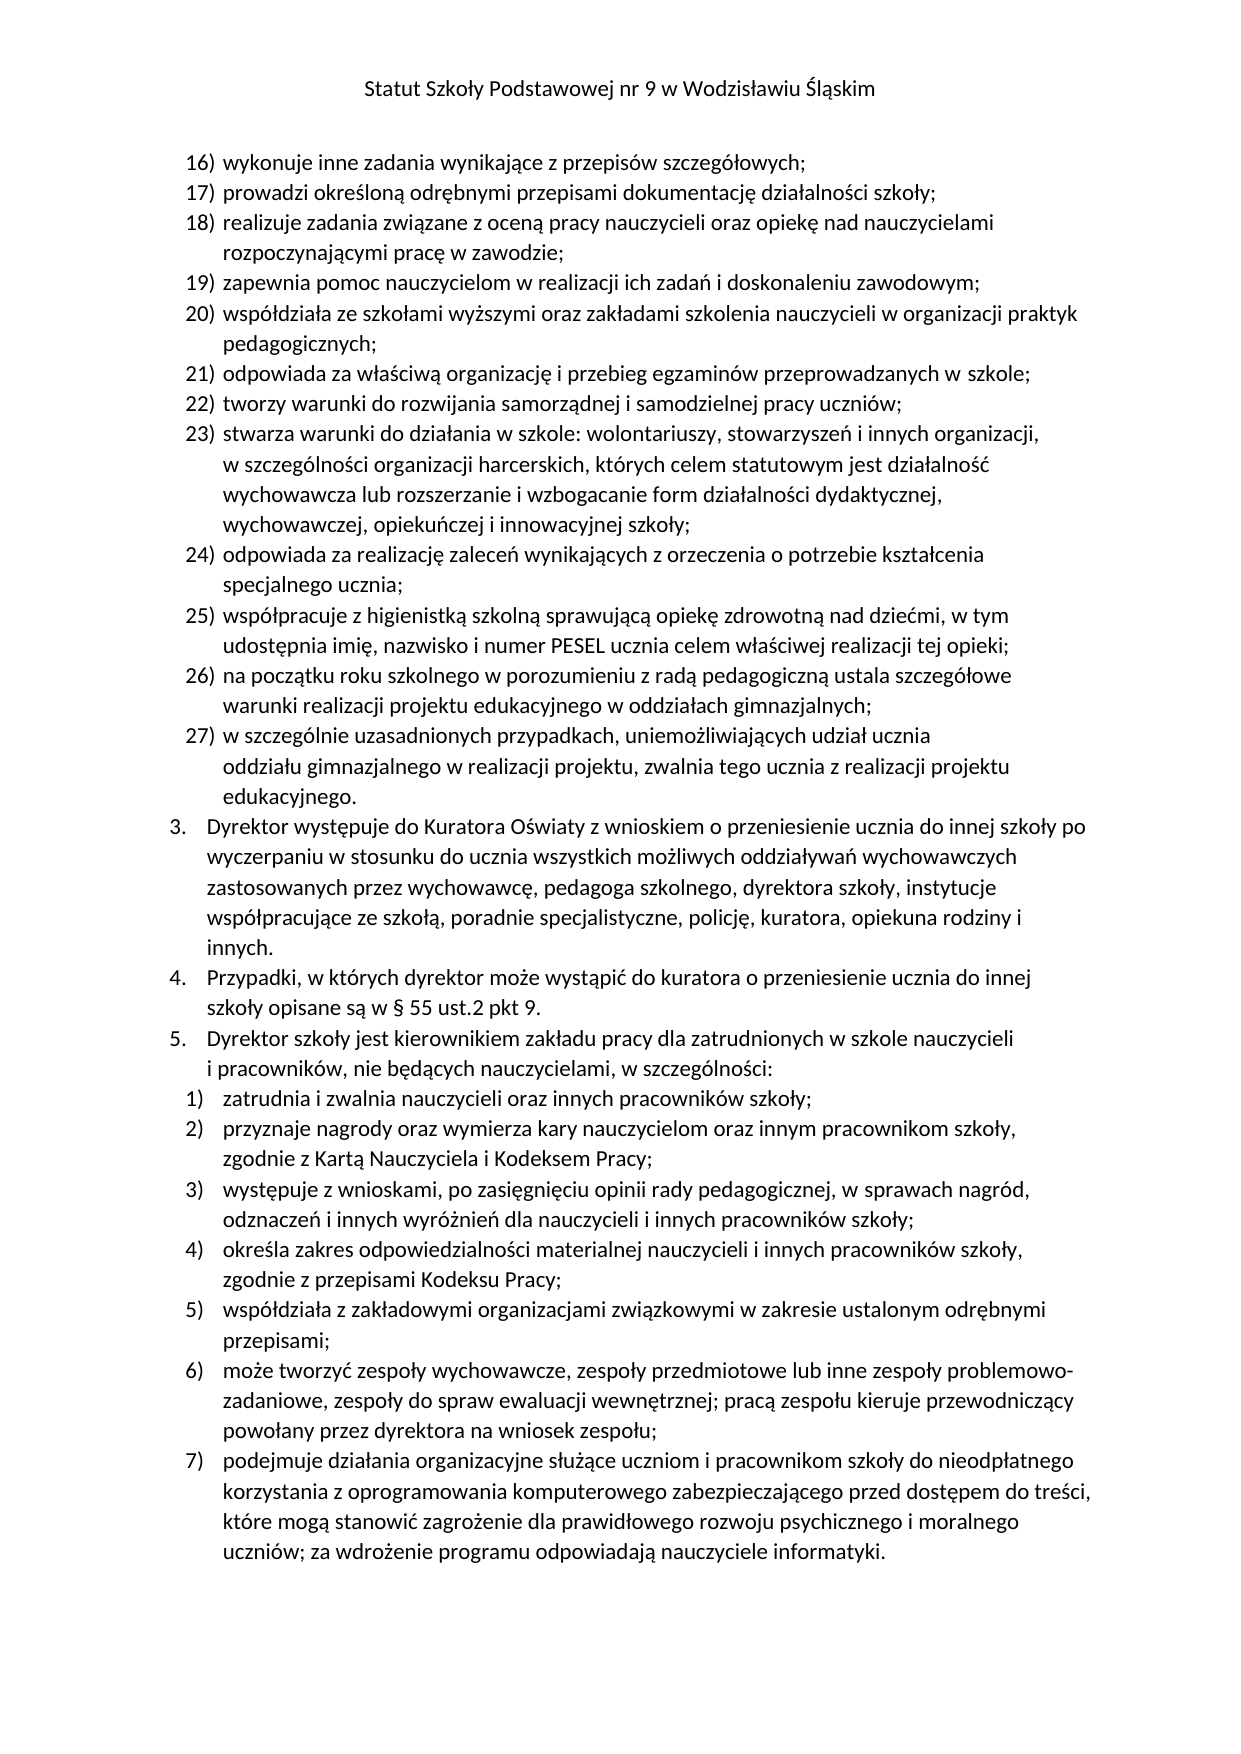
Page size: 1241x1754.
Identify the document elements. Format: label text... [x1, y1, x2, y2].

list realizuje zadania związane z oceną pracy nauczycieli oraz opiekę nad nauczycielami rozpoczynającymi pracę w zawodzie; [185, 208, 1093, 266]
list stwarza warunki do działania w szkole: wolontariuszy, stowarzyszeń i innych organizacji, w szczególności organizacji harcerskich, których celem statutowym jest działalność wychowawcza lub rozszerzanie i wzbogacanie form działalności dydaktycznej, wychowawczej, opiekuńczej i innowacyjnej szkoły; [185, 419, 1093, 538]
list występuje z wnioskami, po zasięgnięciu opinii rady pedagogicznej, w sprawach nagród, odznaczeń i innych wyróżnień dla nauczycieli i innych pracowników szkoły; [185, 1175, 1093, 1233]
list Przypadki, w których dyrektor może wystąpić do kuratora o przeniesienie ucznia do innej szkoły opisane są w § 55 ust.2 pkt 9. [169, 963, 1093, 1021]
list współdziała ze szkołami wyższymi oraz zakładami szkolenia nauczycieli w organizacji praktyk pedagogicznych; [185, 299, 1093, 357]
list może tworzyć zespoły wychowawcze, zespoły przedmiotowe lub inne zespoły problemowo-zadaniowe, zespoły do spraw ewaluacji wewnętrznej; pracą zespołu kieruje przewodniczący powołany przez dyrektora na wniosek zespołu; [185, 1356, 1093, 1444]
list odpowiada za realizację zaleceń wynikających z orzeczenia o potrzebie kształcenia specjalnego ucznia; [185, 540, 1093, 598]
list odpowiada za właściwą organizację i przebieg egzaminów przeprowadzanych w szkole; [185, 359, 1093, 387]
list przyznaje nagrody oraz wymierza kary nauczycielom oraz innym pracownikom szkoły, zgodnie z Kartą Nauczyciela i Kodeksem Pracy; [185, 1114, 1093, 1172]
list Dyrektor występuje do Kuratora Oświaty z wnioskiem o przeniesienie ucznia do innej szkoły po wyczerpaniu w stosunku do ucznia wszystkich możliwych oddziaływań wychowawczych zastosowanych przez wychowawcę, pedagoga szkolnego, dyrektora szkoły, instytucje współpracujące ze szkołą, poradnie specjalistyczne, policję, kuratora, opiekuna rodziny i innych. [169, 812, 1093, 961]
list na początku roku szkolnego w porozumieniu z radą pedagogiczną ustala szczegółowe warunki realizacji projektu edukacyjnego w oddziałach gimnazjalnych; [185, 661, 1093, 719]
list w szczególnie uzasadnionych przypadkach, uniemożliwiających udział ucznia oddziału gimnazjalnego w realizacji projektu, zwalnia tego ucznia z realizacji projektu edukacyjnego. [185, 722, 1093, 810]
list współpracuje z higienistką szkolną sprawującą opiekę zdrowotną nad dziećmi, w tym udostępnia imię, nazwisko i numer PESEL ucznia celem właściwej realizacji tej opieki; [185, 601, 1093, 659]
list prowadzi określoną odrębnymi przepisami dokumentację działalności szkoły; [185, 178, 1093, 206]
list podejmuje działania organizacyjne służące uczniom i pracownikom szkoły do nieodpłatnego korzystania z oprogramowania komputerowego zabezpieczającego przed dostępem do treści, które mogą stanowić zagrożenie dla prawidłowego rozwoju psychicznego i moralnego uczniów; za wdrożenie programu odpowiadają nauczyciele informatyki. [185, 1447, 1093, 1565]
list Dyrektor szkoły jest kierownikiem zakładu pracy dla zatrudnionych w szkole nauczycieli i pracowników, nie będących nauczycielami, w szczególności: [169, 1024, 1093, 1082]
list współdziała z zakładowymi organizacjami związkowymi w zakresie ustalonym odrębnymi przepisami; [185, 1296, 1093, 1354]
list określa zakres odpowiedzialności materialnej nauczycieli i innych pracowników szkoły, zgodnie z przepisami Kodeksu Pracy; [185, 1235, 1093, 1293]
list zapewnia pomoc nauczycielom w realizacji ich zadań i doskonaleniu zawodowym; [185, 268, 1093, 296]
list wykonuje inne zadania wynikające z przepisów szczegółowych; [185, 148, 1093, 176]
list zatrudnia i zwalnia nauczycieli oraz innych pracowników szkoły; [185, 1084, 1093, 1112]
list tworzy warunki do rozwijania samorządnej i samodzielnej pracy uczniów; [185, 389, 1093, 417]
